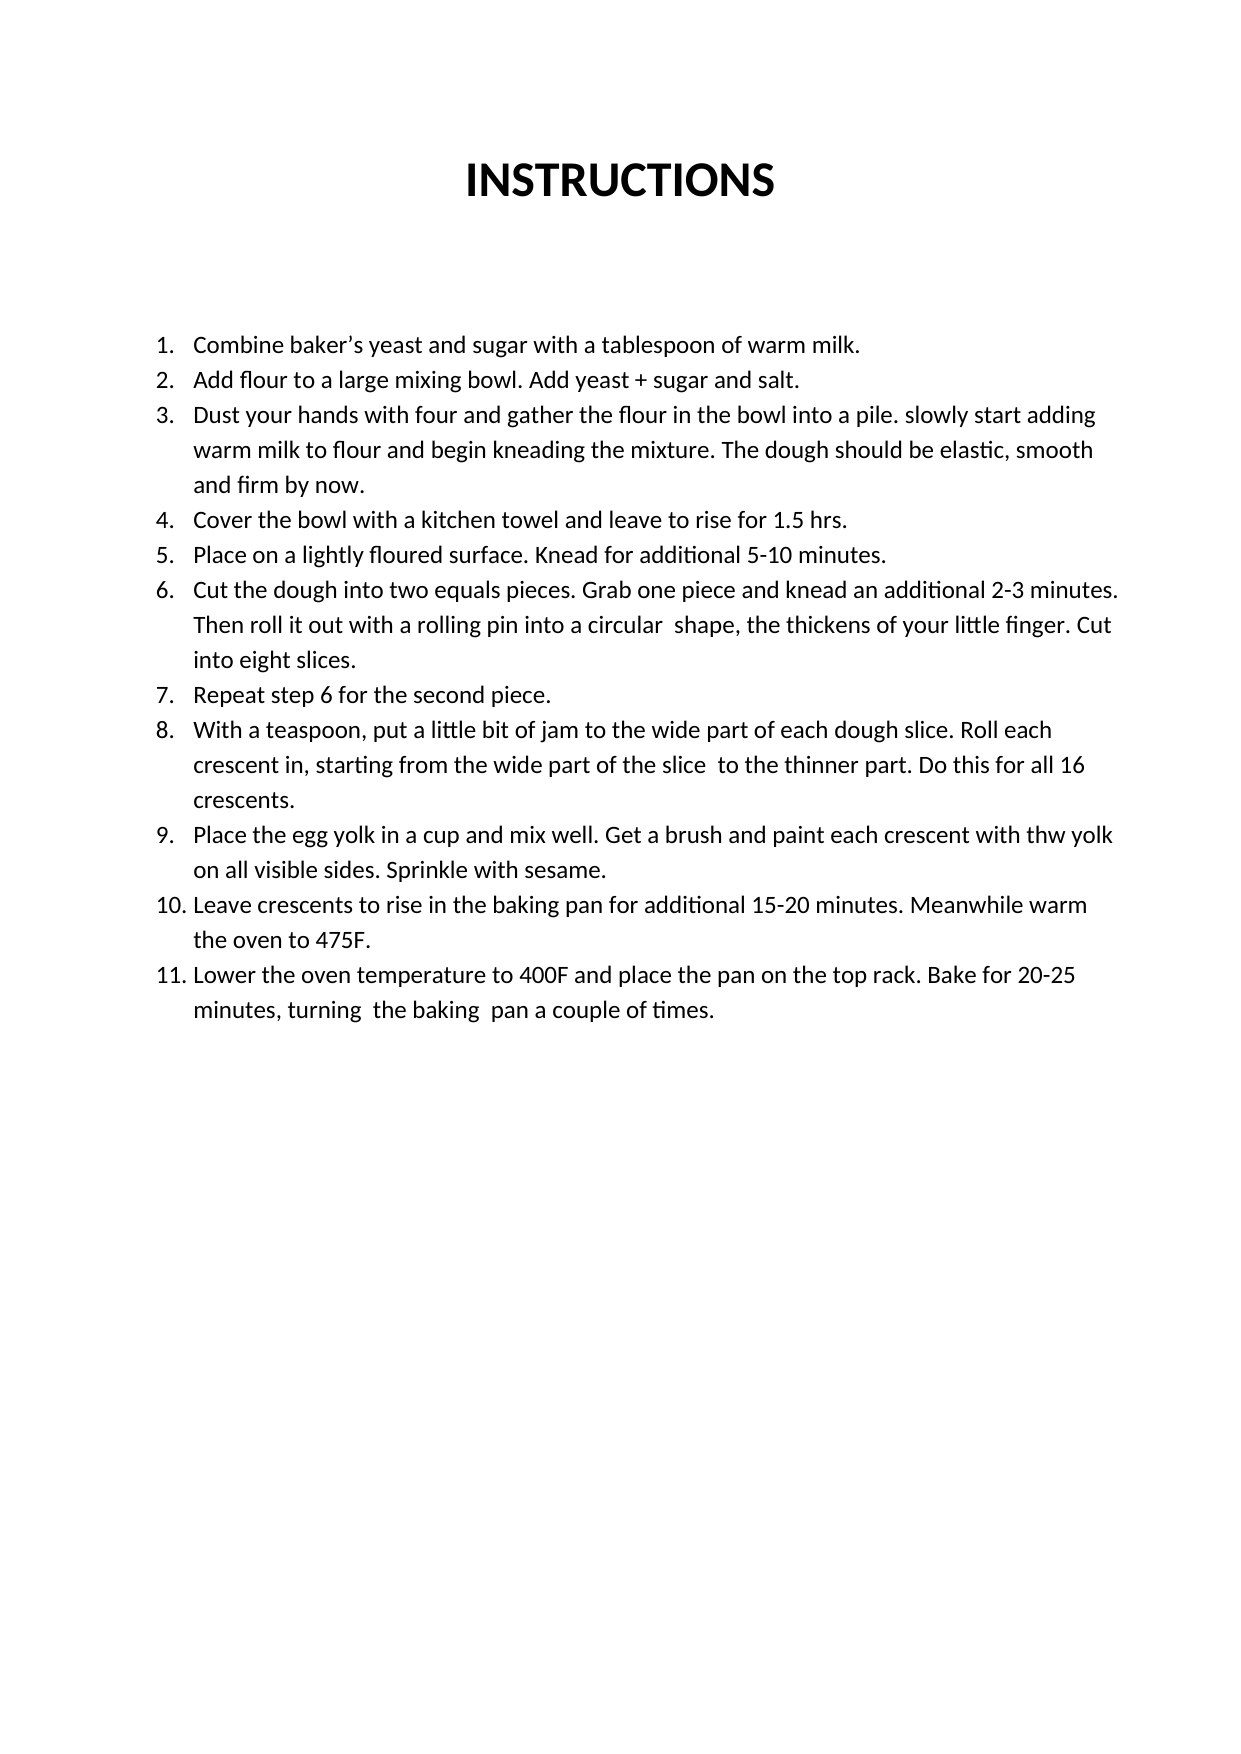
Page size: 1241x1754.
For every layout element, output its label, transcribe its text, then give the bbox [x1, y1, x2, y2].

list Place the egg yolk in a cup and mix well. Get a brush and paint each crescent with thw yolk on all visible sides. Sprinkle with sesame. [156, 819, 1122, 885]
list Dust your hands with four and gather the flour in the bowl into a pile. slowly start adding warm milk to flour and begin kneading the mixture. The dough should be elastic, smooth and firm by now. [156, 399, 1122, 500]
list Cut the dough into two equals pieces. Grab one piece and knead an additional 2-3 minutes. Then roll it out with a rolling pin into a circular shape, the thickens of your little finger. Cut into eight slices. [156, 574, 1122, 675]
list Leave crescents to rise in the baking pan for additional 15-20 minutes. Meanwhile warm the oven to 475F. [156, 889, 1122, 955]
list Cover the bowl with a kitchen towel and leave to rise for 1.5 hrs. [156, 504, 1122, 535]
list Repeat step 6 for the second piece. [156, 679, 1122, 710]
list With a teaspoon, put a little bit of jam to the wide part of each dough slice. Roll each crescent in, starting from the wide part of the slice to the thinner part. Do this for all 16 crescents. [156, 714, 1122, 815]
list Lower the oven temperature to 400F and place the pan on the top rack. Bake for 20-25 minutes, turning the baking pan a couple of times. [156, 959, 1122, 1025]
text INSTRUCTIONS [118, 148, 1122, 209]
list Add flour to a large mixing bowl. Add yeast + sugar and salt. [156, 364, 1122, 395]
list Combine baker’s yeast and sugar with a tablespoon of warm milk. [156, 329, 1122, 360]
list Place on a lightly floured surface. Knead for additional 5-10 minutes. [156, 539, 1122, 570]
